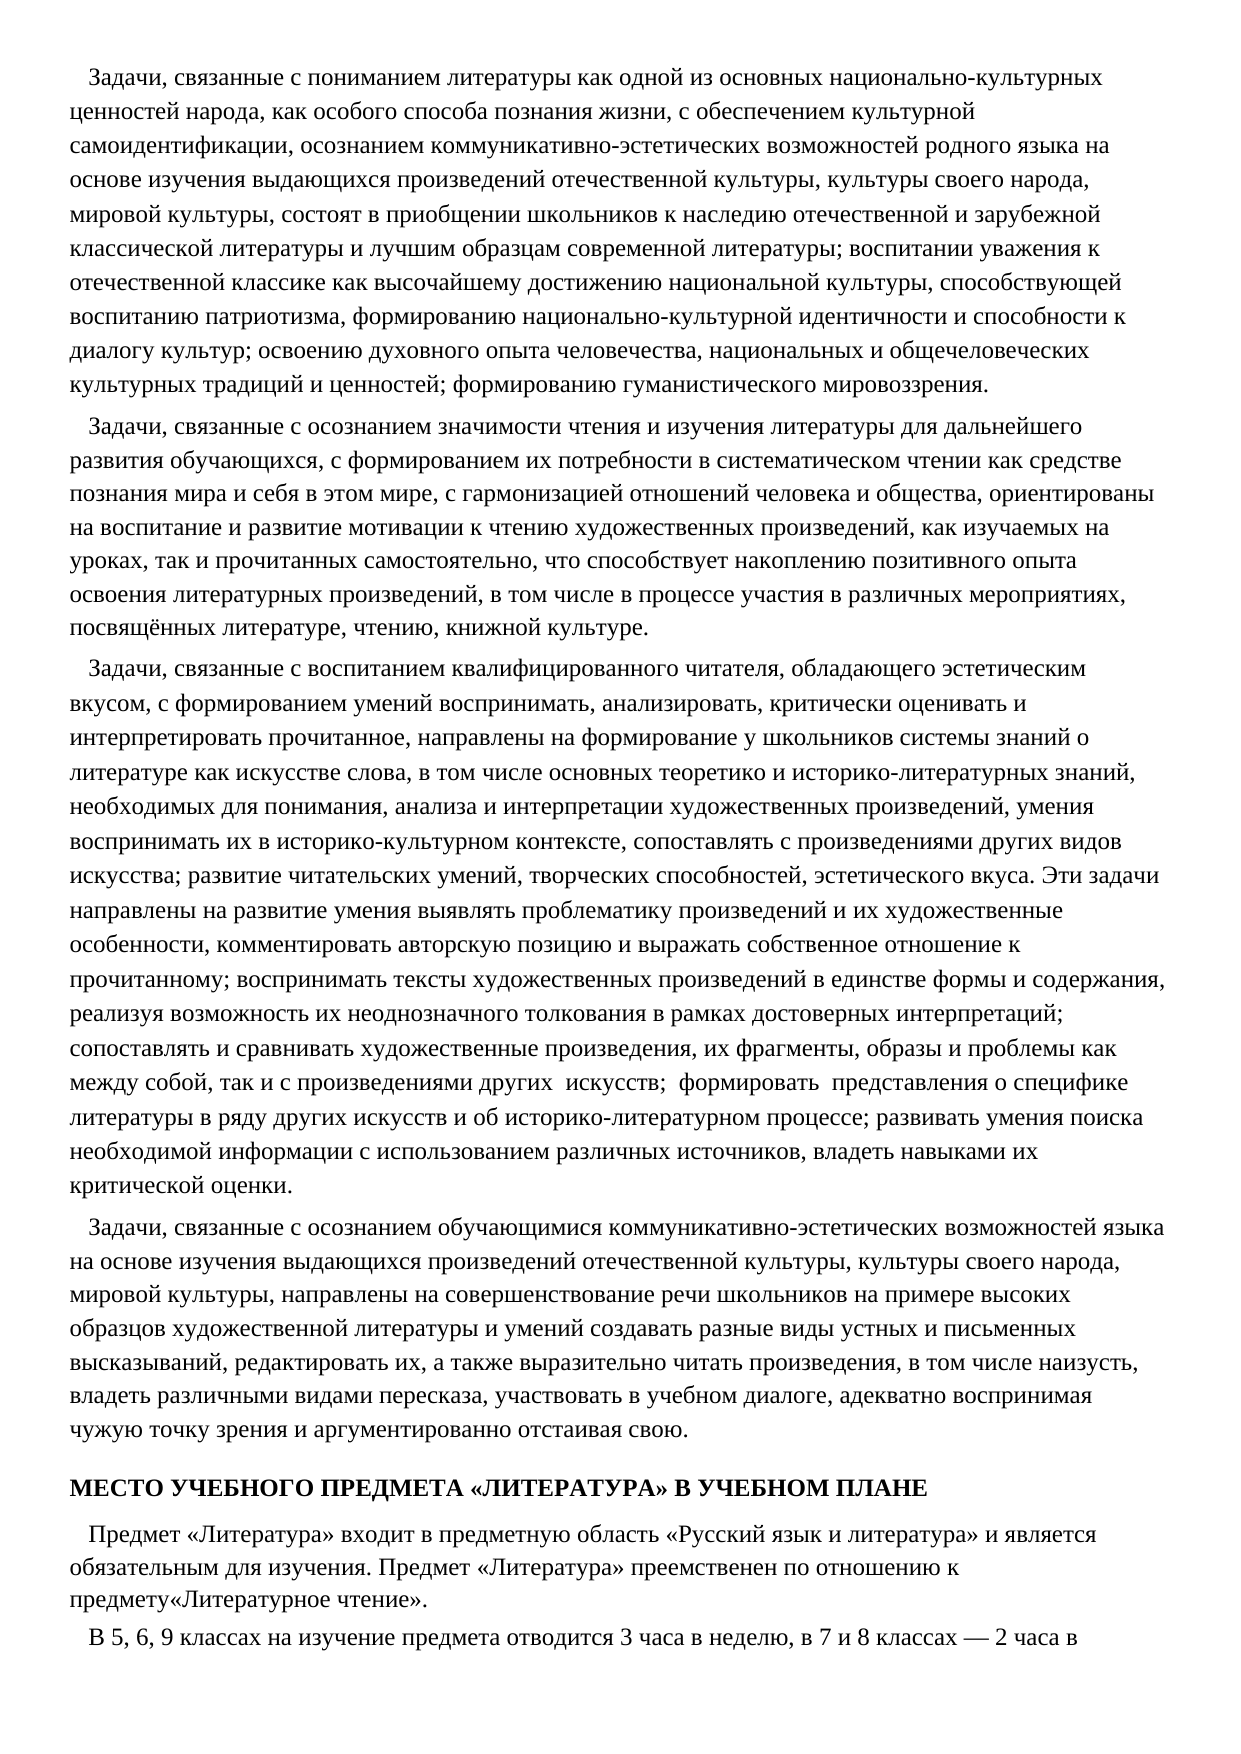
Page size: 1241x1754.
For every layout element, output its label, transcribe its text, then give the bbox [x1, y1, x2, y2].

text Задачи, связанные с воспитанием квалифицированного читателя, обладающего эстетическим вкусом, с формированием умений воспринимать, анализировать, критически оценивать и интерпретировать прочитанное, направлены на формирование у школьников системы знаний о литературе как искусстве слова, в том числе основных теоретико и историко-литературных знаний, необходимых для понимания, анализа и интерпретации художественных произведений, умения воспринимать их в историко-культурном контексте, сопоставлять с произведениями других видов искусства; развитие читательских умений, творческих способностей, эстетического вкуса. Эти задачи направлены на развитие умения выявлять проблематику произведений и их художественные особенности, комментировать авторскую позицию и выражать собственное отношение к прочитанному; воспринимать тексты художественных произведений в единстве формы и содержания, реализуя возможность их неоднозначного толкования в рамках достоверных интерпретаций; сопоставлять и сравнивать художественные произведения, их фрагменты, образы и проблемы как между собой, так и с произведениями других искусств; формировать представления о специфике литературы в ряду других искусств и об историко-литературном процессе; развивать умения поиска необходимой информации с использованием различных источников, владеть навыками их критической оценки. [69, 653, 1168, 1199]
text МЕСТО УЧЕБНОГО ПРЕДМЕТА «ЛИТЕРАТУРА» В УЧЕБНОМ ПЛАНЕ [69, 1474, 1168, 1502]
text В 5, 6, 9 классах на изучение предмета отводится 3 часа в неделю, в 7 и 8 классах — 2 часа в [88, 1624, 1168, 1651]
text Задачи, связанные с пониманием литературы как одной из основных национально-культурных ценностей народа, как особого способа познания жизни, с обеспечением культурной самоидентификации, осознанием коммуникативно-эстетических возможностей родного языка на основе изучения выдающихся произведений отечественной культуры, культуры своего народа, мировой культуры, состоят в приобщении школьников к наследию отечественной и зарубежной классической литературы и лучшим образцам современной литературы; воспитании уважения к отечественной классике как высочайшему достижению национальной культуры, способствующей воспитанию патриотизма, формированию национально-культурной идентичности и способности к диалогу культур; освоению духовного опыта человечества, национальных и общечеловеческих культурных традиций и ценностей; формированию гуманистического мировоззрения. [69, 62, 1138, 398]
text Задачи, связанные с осознанием значимости чтения и изучения литературы для дальнейшего развития обучающихся, с формированием их потребности в систематическом чтении как средстве познания мира и себя в этом мире, с гармонизацией отношений человека и общества, ориентированы на воспитание и развитие мотивации к чтению художественных произведений, как изучаемых на уроках, так и прочитанных самостоятельно, что способствует накоплению позитивного опыта освоения литературных произведений, в том числе в процессе участия в различных мероприятиях, посвящённых литературе, чтению, книжной культуре. [69, 411, 1168, 641]
text Предмет «Литература» входит в предметную область «Русский язык и литература» и является обязательным для изучения. Предмет «Литература» преемственен по отношению к предмету«Литературное чтение». [69, 1519, 1108, 1613]
text Задачи, связанные с осознанием обучающимися коммуникативно-эстетических возможностей языка на основе изучения выдающихся произведений отечественной культуры, культуры своего народа, мировой культуры, направлены на совершенствование речи школьников на примере высоких образцов художественной литературы и умений создавать разные виды устных и письменных высказываний, редактировать их, а также выразительно читать произведения, в том числе наизусть, владеть различными видами пересказа, участвовать в учебном диалоге, адекватно воспринимая чужую точку зрения и аргументированно отстаивая свою. [69, 1212, 1168, 1442]
